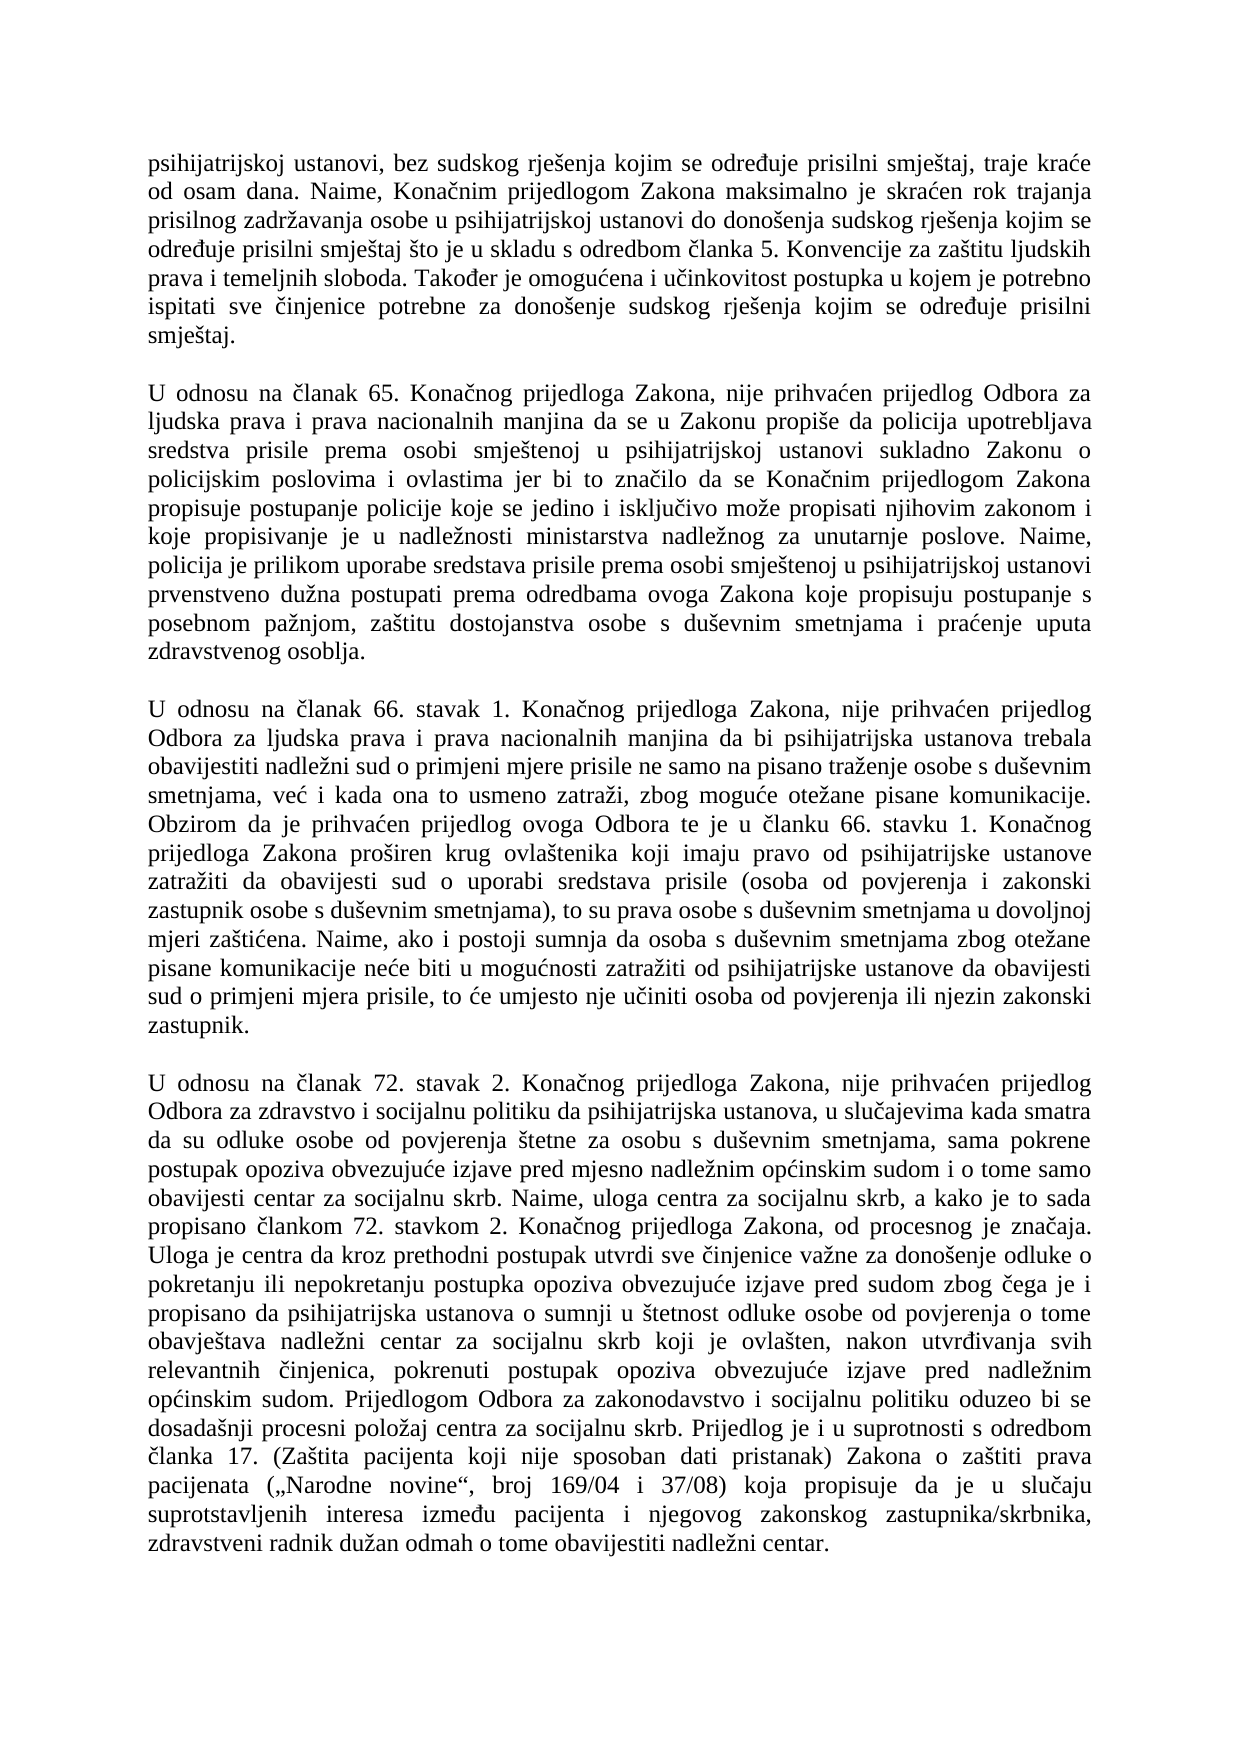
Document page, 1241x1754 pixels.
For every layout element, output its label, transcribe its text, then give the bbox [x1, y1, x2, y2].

text U odnosu na članak 72. stavak 2. Konačnog prijedloga Zakona, nije prihvaćen prijedlog Odbora za zdravstvo i socijalnu politiku da psihijatrijska ustanova, u slučajevima kada smatra da su odluke osobe od povjerenja štetne za osobu s duševnim smetnjama, sama pokrene postupak opoziva obvezujuće izjave pred mjesno nadležnim općinskim sudom i o tome samo obavijesti centar za socijalnu skrb. Naime, uloga centra za socijalnu skrb, a kako je to sada propisano člankom 72. stavkom 2. Konačnog prijedloga Zakona, od procesnog je značaja. Uloga je centra da kroz prethodni postupak utvrdi sve činjenice važne za donošenje odluke o pokretanju ili nepokretanju postupka opoziva obvezujuće izjave pred sudom zbog čega je i propisano da psihijatrijska ustanova o sumnji u štetnost odluke osobe od povjerenja o tome obavještava nadležni centar za socijalnu skrb koji je ovlašten, nakon utvrđivanja svih relevantnih činjenica, pokrenuti postupak opoziva obvezujuće izjave pred nadležnim općinskim sudom. Prijedlogom Odbora za zakonodavstvo i socijalnu politiku oduzeo bi se dosadašnji procesni položaj centra za socijalnu skrb. Prijedlog je i u suprotnosti s odredbom članka 17. (Zaštita pacijenta koji nije sposoban dati pristanak) Zakona o zaštiti prava pacijenata („Narodne novine“, broj 169/04 i 37/08) koja propisuje da je u slučaju suprotstavljenih interesa između pacijenta i njegovog zakonskog zastupnika/skrbnika, zdravstveni radnik dužan odmah o tome obavijestiti nadležni centar. [148, 1068, 1093, 1556]
text U odnosu na članak 65. Konačnog prijedloga Zakona, nije prihvaćen prijedlog Odbora za ljudska prava i prava nacionalnih manjina da se u Zakonu propiše da policija upotrebljava sredstva prisile prema osobi smještenoj u psihijatrijskoj ustanovi sukladno Zakonu o policijskim poslovima i ovlastima jer bi to značilo da se Konačnim prijedlogom Zakona propisuje postupanje policije koje se jedino i isključivo može propisati njihovim zakonom i koje propisivanje je u nadležnosti ministarstva nadležnog za unutarnje poslove. Naime, policija je prilikom uporabe sredstava prisile prema osobi smještenoj u psihijatrijskoj ustanovi prvenstveno dužna postupati prema odredbama ovoga Zakona koje propisuju postupanje s posebnom pažnjom, zaštitu dostojanstva osobe s duševnim smetnjama i praćenje uputa zdravstvenog osoblja. [148, 378, 1093, 665]
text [148, 148, 1093, 349]
text U odnosu na članak 66. stavak 1. Konačnog prijedloga Zakona, nije prihvaćen prijedlog Odbora za ljudska prava i prava nacionalnih manjina da bi psihijatrijska ustanova trebala obavijestiti nadležni sud o primjeni mjere prisile ne samo na pisano traženje osobe s duševnim smetnjama, već i kada ona to usmeno zatraži, zbog moguće otežane pisane komunikacije. Obzirom da je prihvaćen prijedlog ovoga Odbora te je u članku 66. stavku 1. Konačnog prijedloga Zakona proširen krug ovlaštenika koji imaju pravo od psihijatrijske ustanove zatražiti da obavijesti sud o uporabi sredstava prisile (osoba od povjerenja i zakonski zastupnik osobe s duševnim smetnjama), to su prava osobe s duševnim smetnjama u dovoljnoj mjeri zaštićena. Naime, ako i postoji sumnja da osoba s duševnim smetnjama zbog otežane pisane komunikacije neće biti u mogućnosti zatražiti od psihijatrijske ustanove da obavijesti sud o primjeni mjera prisile, to će umjesto nje učiniti osoba od povjerenja ili njezin zakonski zastupnik. [148, 694, 1093, 1039]
